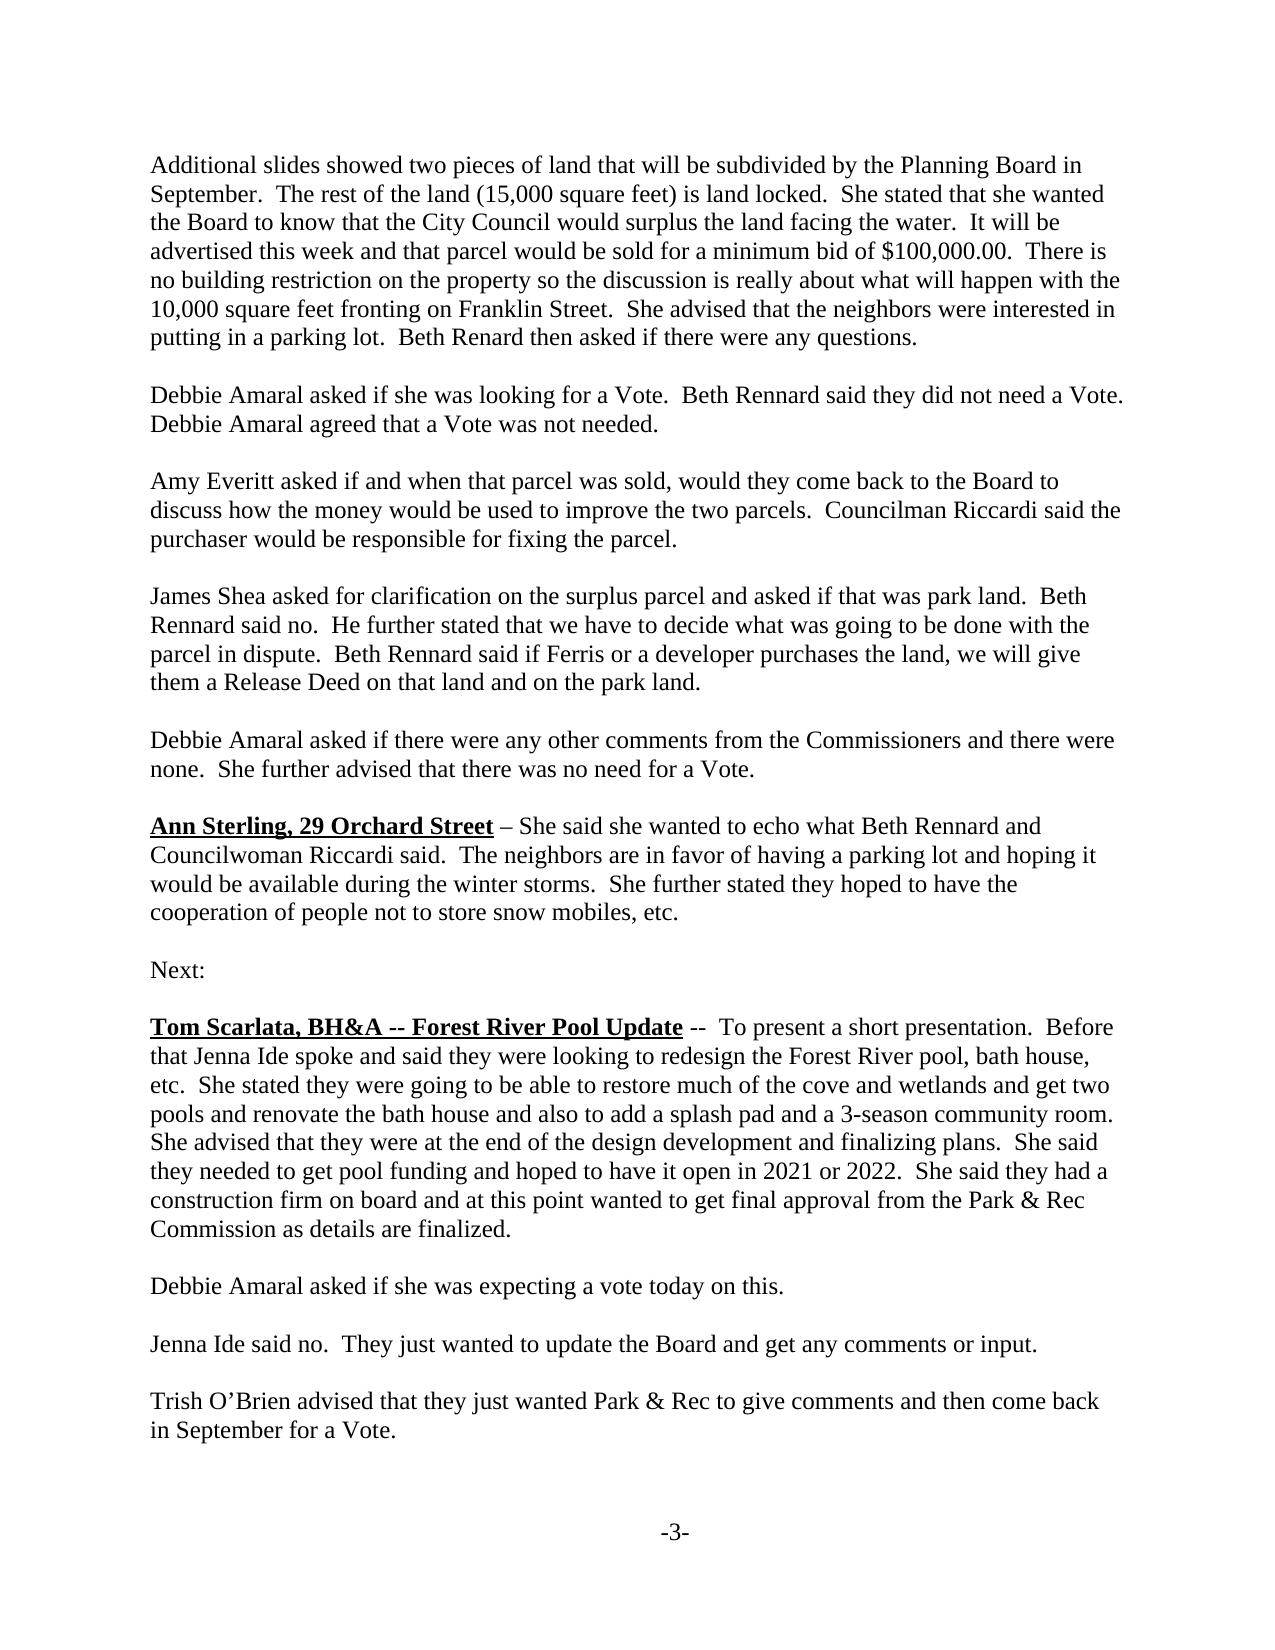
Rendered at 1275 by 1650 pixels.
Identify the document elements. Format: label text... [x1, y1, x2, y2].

text Next: [150, 955, 1125, 984]
text James Shea asked for clarification on the surplus parcel and asked if that was park land. Beth Rennard said no. He further stated that we have to decide what was going to be done with the parcel in dispute. Beth Rennard said if Ferris or a developer purchases the land, we will give them a Release Deed on that land and on the park land. [150, 581, 1125, 696]
text Debbie Amaral asked if she was expecting a vote today on this. [150, 1271, 1125, 1300]
text Additional slides showed two pieces of land that will be subdivided by the Planning Board in September. The rest of the land (15,000 square feet) is land locked. She stated that she wanted the Board to know that the City Council would surplus the land facing the water. It will be advertised this week and that parcel would be sold for a minimum bid of $100,000.00. There is no building restriction on the property so the discussion is really about what will happen with the 10,000 square feet fronting on Franklin Street. She advised that the neighbors were interested in putting in a parking lot. Beth Renard then asked if there were any questions. [150, 150, 1125, 351]
text Ann Sterling, 29 Orchard Street – She said she wanted to echo what Beth Rennard and Councilwoman Riccardi said. The neighbors are in favor of having a parking lot and hoping it would be available during the winter storms. She further stated they hoped to have the cooperation of people not to store snow mobiles, etc. [150, 811, 1125, 926]
text Debbie Amaral asked if she was looking for a Vote. Beth Rennard said they did not need a Vote. Debbie Amaral agreed that a Vote was not needed. [150, 380, 1125, 437]
text Trish O’Brien advised that they just wanted Park & Rec to give comments and then come back in September for a Vote. [150, 1386, 1125, 1444]
text Debbie Amaral asked if there were any other comments from the Commissioners and there were none. She further advised that there was no need for a Vote. [150, 725, 1125, 782]
text Jenna Ide said no. They just wanted to update the Board and get any comments or input. [150, 1329, 1125, 1357]
text Amy Everitt asked if and when that parcel was sold, would they come back to the Board to discuss how the money would be used to improve the two parcels. Councilman Riccardi said the purchaser would be responsible for fixing the parcel. [150, 466, 1125, 552]
text Tom Scarlata, BH&A -- Forest River Pool Update -- To present a short presentation. Before that Jenna Ide spoke and said they were looking to redesign the Forest River pool, bath house, etc. She stated they were going to be able to restore much of the cove and wetlands and get two pools and renovate the bath house and also to add a splash pad and a 3-season community room. She advised that they were at the end of the design development and finalizing plans. She said they needed to get pool funding and hoped to have it open in 2021 or 2022. She said they had a construction firm on board and at this point wanted to get final approval from the Park & Rec Commission as details are finalized. [150, 1012, 1125, 1242]
